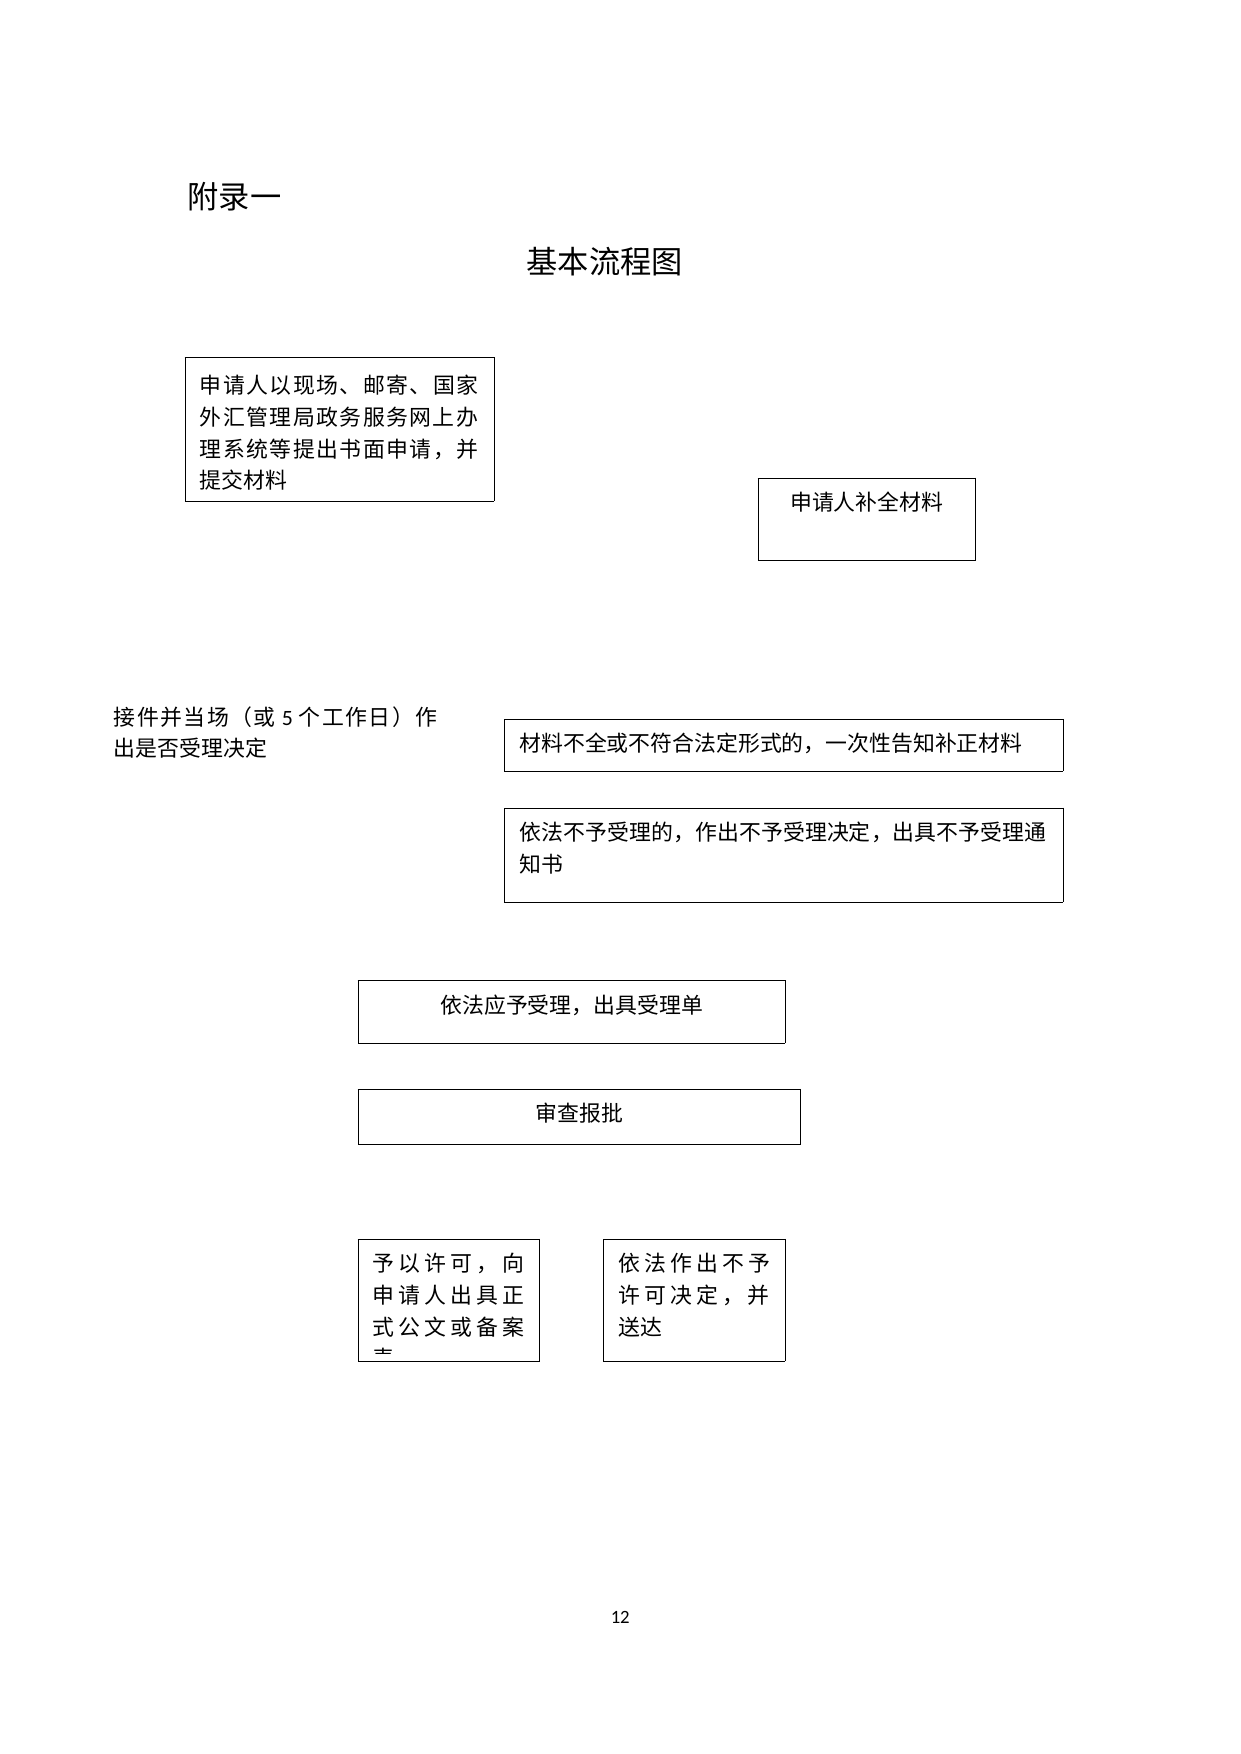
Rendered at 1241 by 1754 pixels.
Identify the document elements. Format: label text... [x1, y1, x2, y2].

text 附录一 [187, 162, 1021, 227]
text 基本流程图 [187, 227, 1021, 292]
